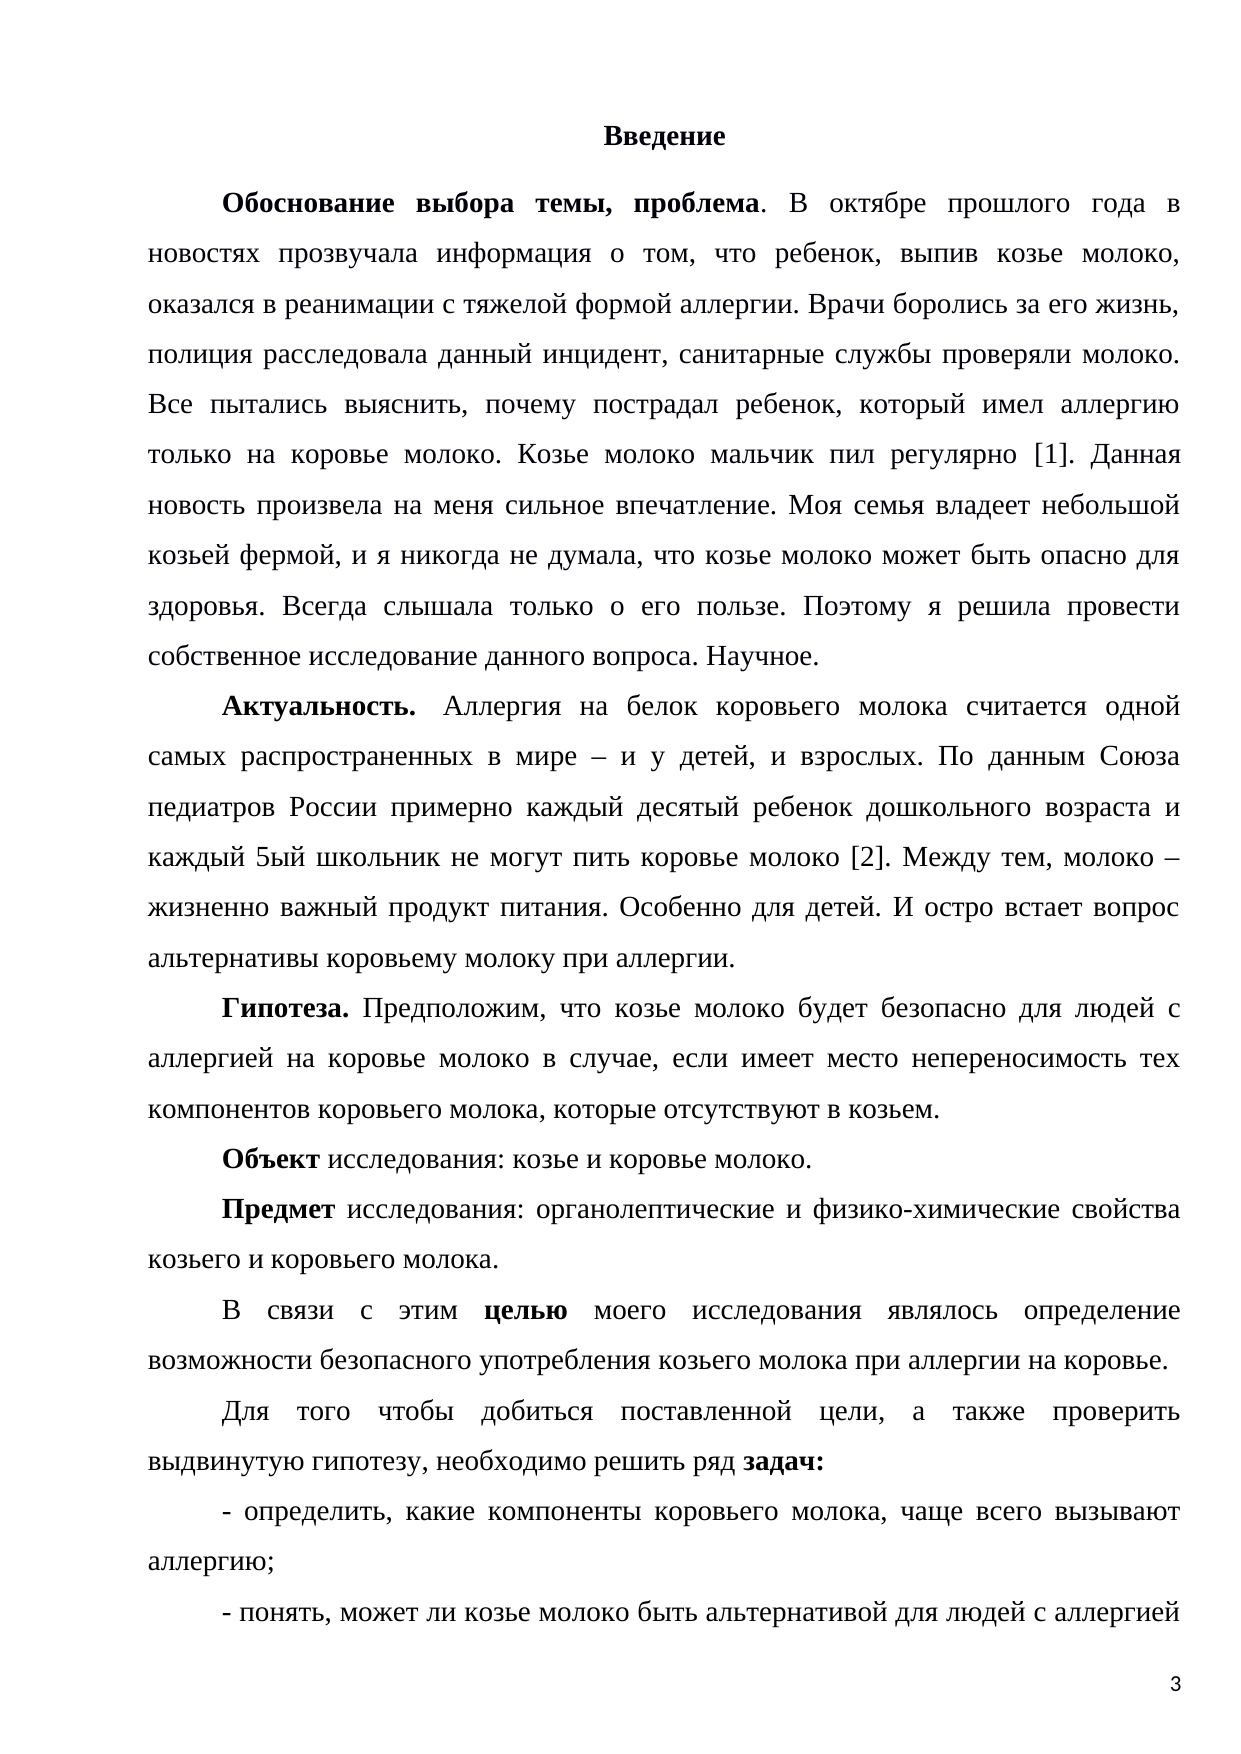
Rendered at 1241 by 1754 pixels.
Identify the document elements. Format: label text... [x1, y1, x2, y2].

text Обоснование выбора темы, проблема. В октябре прошлого года в новостях прозвучала информация о том, что ребенок, выпив козье молоко, оказался в реанимации с тяжелой формой аллергии. Врачи боролись за его жизнь, полиция расследовала данный инцидент, санитарные службы проверяли молоко. Все пытались выяснить, почему пострадал ребенок, который имел аллергию только на коровье молоко. Козье молоко мальчик пил регулярно [1]. Данная новость произвела на меня сильное впечатление. Моя семья владеет небольшой козьей фермой, и я никогда не думала, что козье молоко может быть опасно для здоровья. Всегда слышала только о его пользе. Поэтому я решила провести собственное исследование данного вопроса. Научное. [148, 185, 1181, 671]
text Гипотеза. Предположим, что козье молоко будет безопасно для людей с аллергией на коровье молоко в случае, если имеет место непереносимость тех компонентов коровьего молока, которые отсутствуют в козьем. [148, 990, 1181, 1124]
text В связи с этим целью моего исследования являлось определение возможности безопасного употребления козьего молока при аллергии на коровье. [148, 1292, 1181, 1376]
text Введение [148, 118, 1181, 152]
text Объект исследования: козье и коровье молоко. [148, 1141, 1181, 1174]
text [148, 1594, 1181, 1627]
text Для того чтобы добиться поставленной цели, а также проверить выдвинутую гипотезу, необходимо решить ряд задач: [148, 1393, 1181, 1476]
text Предмет исследования: органолептические и физико-химические свойства козьего и коровьего молока. [148, 1191, 1181, 1275]
text Актуальность. Аллергия на белок коровьего молока считается одной самых распространенных в мире – и у детей, и взрослых. По данным Союза педиатров России примерно каждый десятый ребенок дошкольного возраста и каждый 5ый школьник не могут пить коровье молоко [2]. Между тем, молоко – жизненно важный продукт питания. Особенно для детей. И остро встает вопрос альтернативы коровьему молоку при аллергии. [148, 688, 1181, 973]
text - определить, какие компоненты коровьего молока, чаще всего вызывают аллергию; [148, 1493, 1181, 1577]
